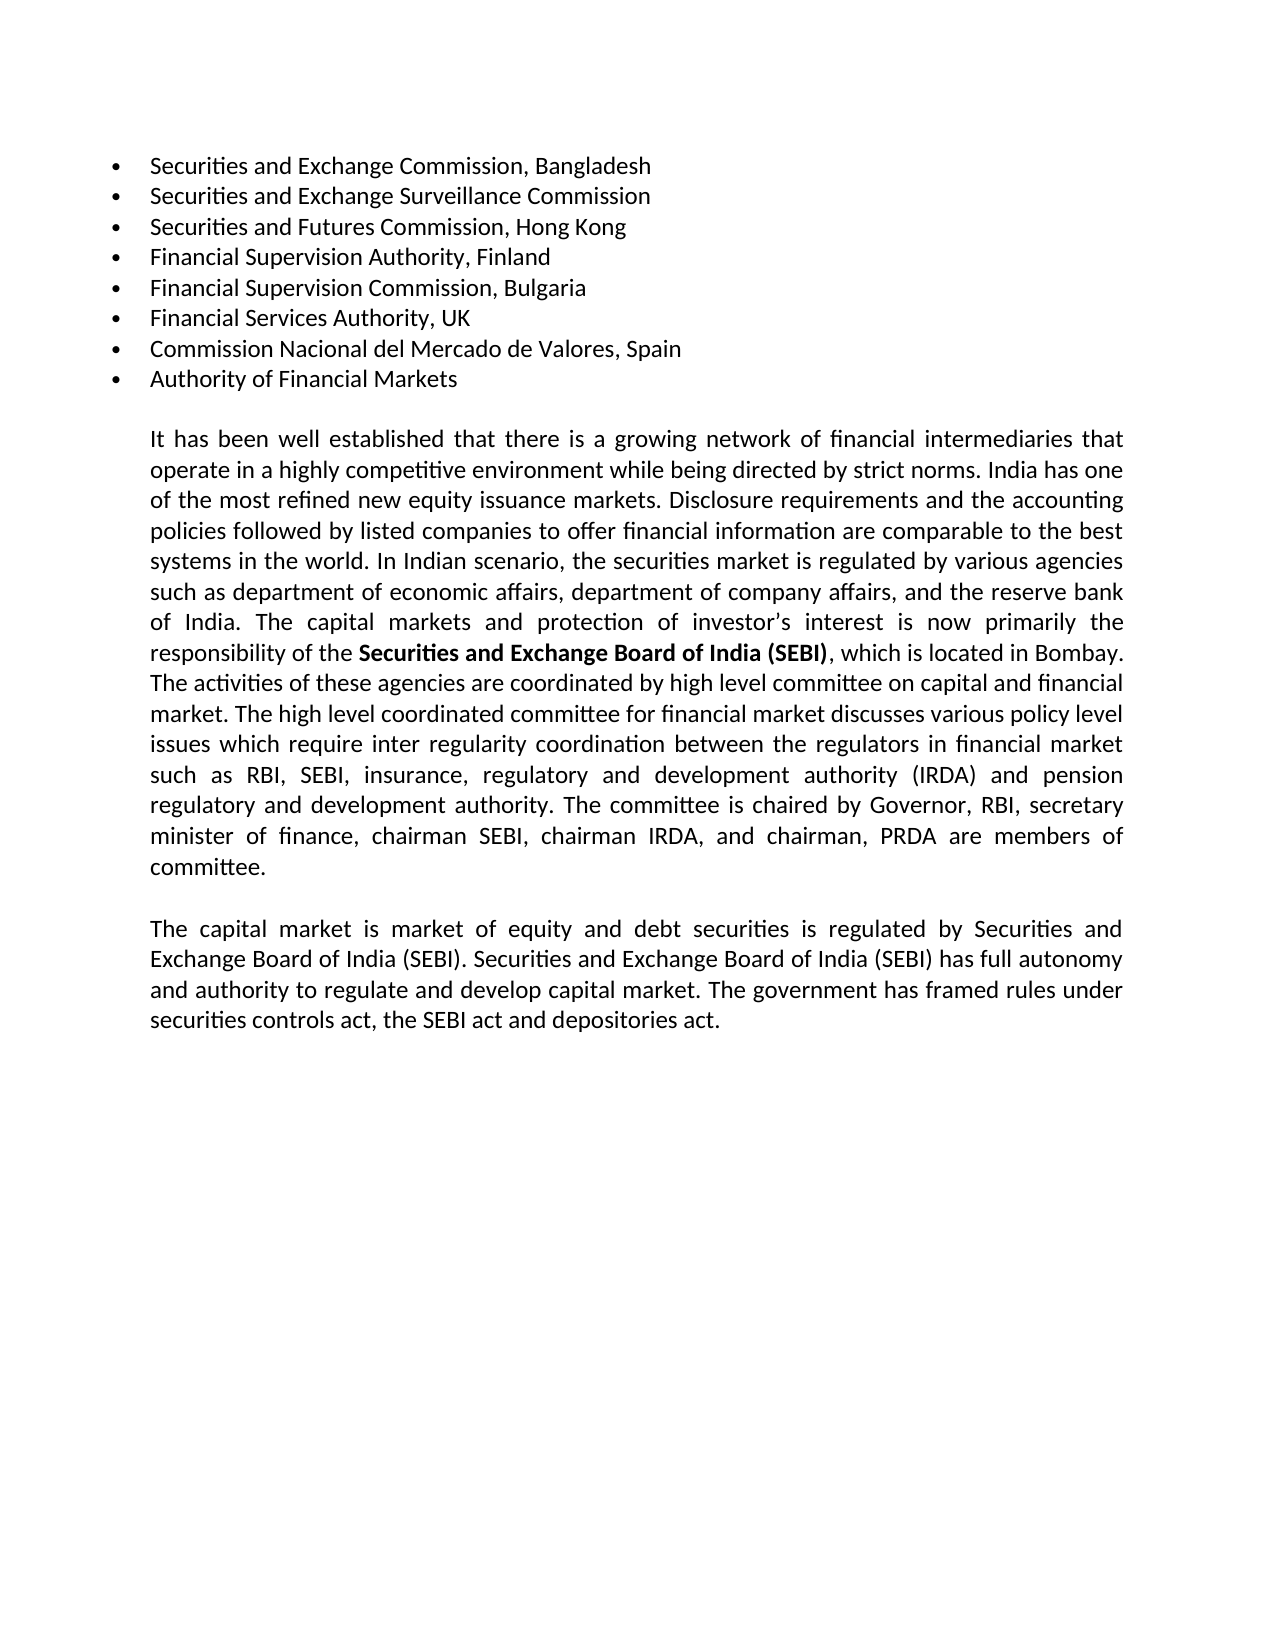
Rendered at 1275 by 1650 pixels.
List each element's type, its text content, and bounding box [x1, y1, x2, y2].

list Financial Supervision Commission, Bulgaria [112, 272, 1125, 303]
list Commission Nacional del Mercado de Valores, Spain [112, 333, 1125, 364]
list Securities and Exchange Commission, Bangladesh [112, 150, 1125, 181]
list Financial Supervision Authority, Finland [112, 242, 1125, 272]
list Authority of Financial Markets [112, 364, 1125, 394]
list Securities and Futures Commission, Hong Kong [112, 211, 1125, 242]
list Financial Services Authority, UK [112, 303, 1125, 333]
text It has been well established that there is a growing network of financial intermediaries that operate in a highly competitive environment while being directed by strict norms. India has one of the most refined new equity issuance markets. Disclosure requirements and the accounting policies followed by listed companies to offer financial information are comparable to the best systems in the world. In Indian scenario, the securities market is regulated by various agencies such as department of economic affairs, department of company affairs, and the reserve bank of India. The capital markets and protection of investor’s interest is now primarily the responsibility of the Securities and Exchange Board of India (SEBI), which is located in Bombay. The activities of these agencies are coordinated by high level committee on capital and financial market. The high level coordinated committee for financial market discusses various policy level issues which require inter regularity coordination between the regulators in financial market such as RBI, SEBI, insurance, regulatory and development authority (IRDA) and pension regulatory and development authority. The committee is chaired by Governor, RBI, secretary minister of finance, chairman SEBI, chairman IRDA, and chairman, PRDA are members of committee. [150, 423, 1125, 881]
text The capital market is market of equity and debt securities is regulated by Securities and Exchange Board of India (SEBI). Securities and Exchange Board of India (SEBI) has full autonomy and authority to regulate and develop capital market. The government has framed rules under securities controls act, the SEBI act and depositories act. [150, 913, 1125, 1035]
list Securities and Exchange Surveillance Commission [112, 181, 1125, 211]
